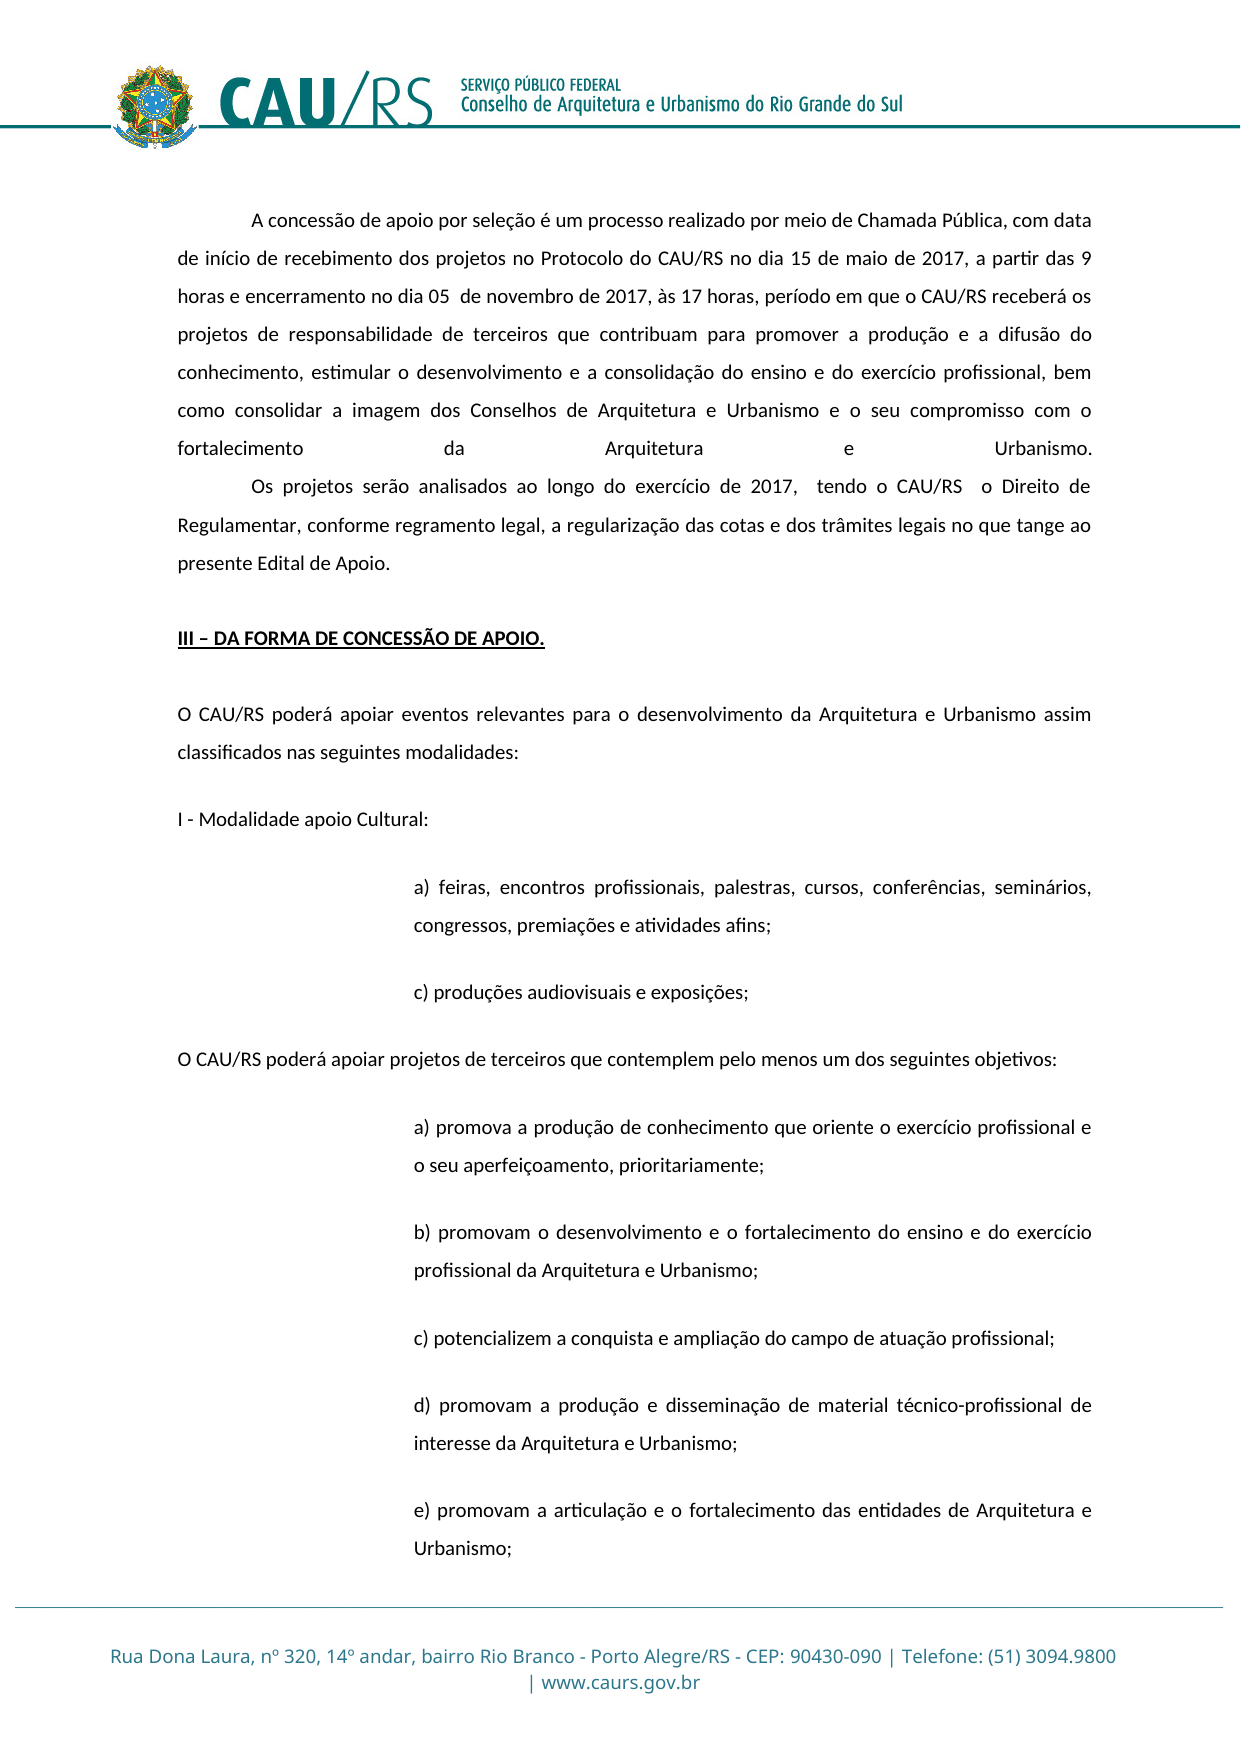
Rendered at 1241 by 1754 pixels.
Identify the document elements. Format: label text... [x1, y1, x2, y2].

text I - Modalidade apoio Cultural: [177, 807, 1093, 832]
picture [0, 0, 1241, 159]
text a) feiras, encontros profissionais, palestras, cursos, conferências, seminários, congressos, premiações e atividades afins; [413, 874, 1093, 937]
text A concessão de apoio por seleção é um processo realizado por meio de Chamada Pública, com data de início de recebimento dos projetos no Protocolo do CAU/RS no dia 15 de maio de 2017, a partir das 9 horas e encerramento no dia 05 de novembro de 2017, às 17 horas, período em que o CAU/RS receberá os projetos de responsabilidade de terceiros que contribuam para promover a produção e a difusão do conhecimento, estimular o desenvolvimento e a consolidação do ensino e do exercício profissional, bem como consolidar a imagem dos Conselhos de Arquitetura e Urbanismo e o seu compromisso com o fortalecimento da Arquitetura e Urbanismo. Os projetos serão analisados ao longo do exercício de 2017, tendo o CAU/RS o Direito de Regulamentar, conforme regramento legal, a regularização das cotas e dos trâmites legais no que tange ao presente Edital de Apoio. [177, 207, 1093, 575]
text b) promovam o desenvolvimento e o fortalecimento do ensino e do exercício profissional da Arquitetura e Urbanismo; [413, 1219, 1093, 1283]
text c) produções audiovisuais e exposições; [413, 979, 1093, 1005]
text O CAU/RS poderá apoiar eventos relevantes para o desenvolvimento da Arquitetura e Urbanismo assim classificados nas seguintes modalidades: [177, 701, 1093, 765]
text c) potencializem a conquista e ampliação do campo de atuação profissional; [413, 1325, 1093, 1350]
text III – DA FORMA DE CONCESSÃO DE APOIO. [177, 626, 1093, 651]
text d) promovam a produção e disseminação de material técnico-profissional de interesse da Arquitetura e Urbanismo; [413, 1392, 1093, 1456]
text O CAU/RS poderá apoiar projetos de terceiros que contemplem pelo menos um dos seguintes objetivos: [177, 1047, 1093, 1072]
text e) promovam a articulação e o fortalecimento das entidades de Arquitetura e Urbanismo; [413, 1497, 1093, 1561]
text a) promova a produção de conhecimento que oriente o exercício profissional e o seu aperfeiçoamento, prioritariamente; [413, 1114, 1093, 1177]
